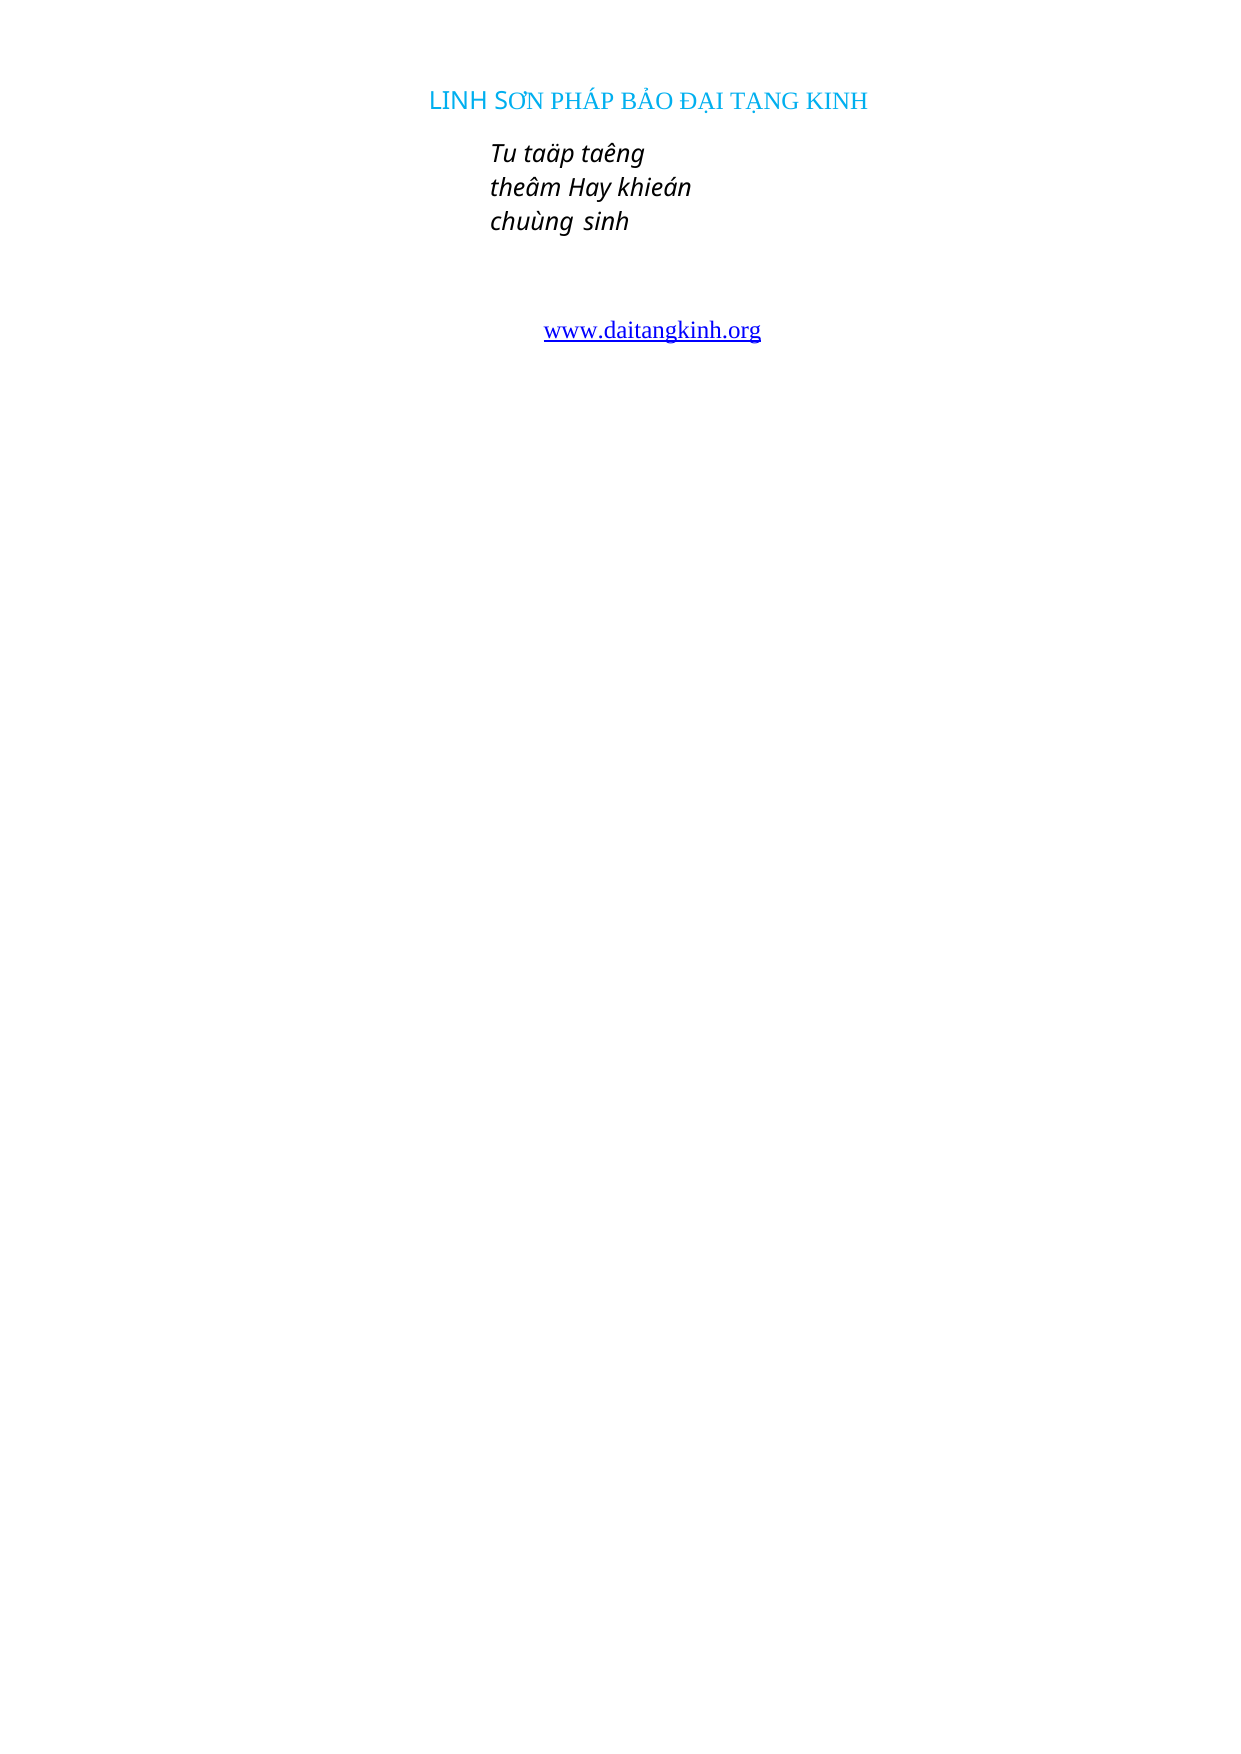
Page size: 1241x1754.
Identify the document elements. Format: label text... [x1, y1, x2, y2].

text www.daitangkinh.org [442, 315, 863, 344]
text Tu taäp taêng theâm Hay khieán chuùng sinh [490, 135, 716, 238]
